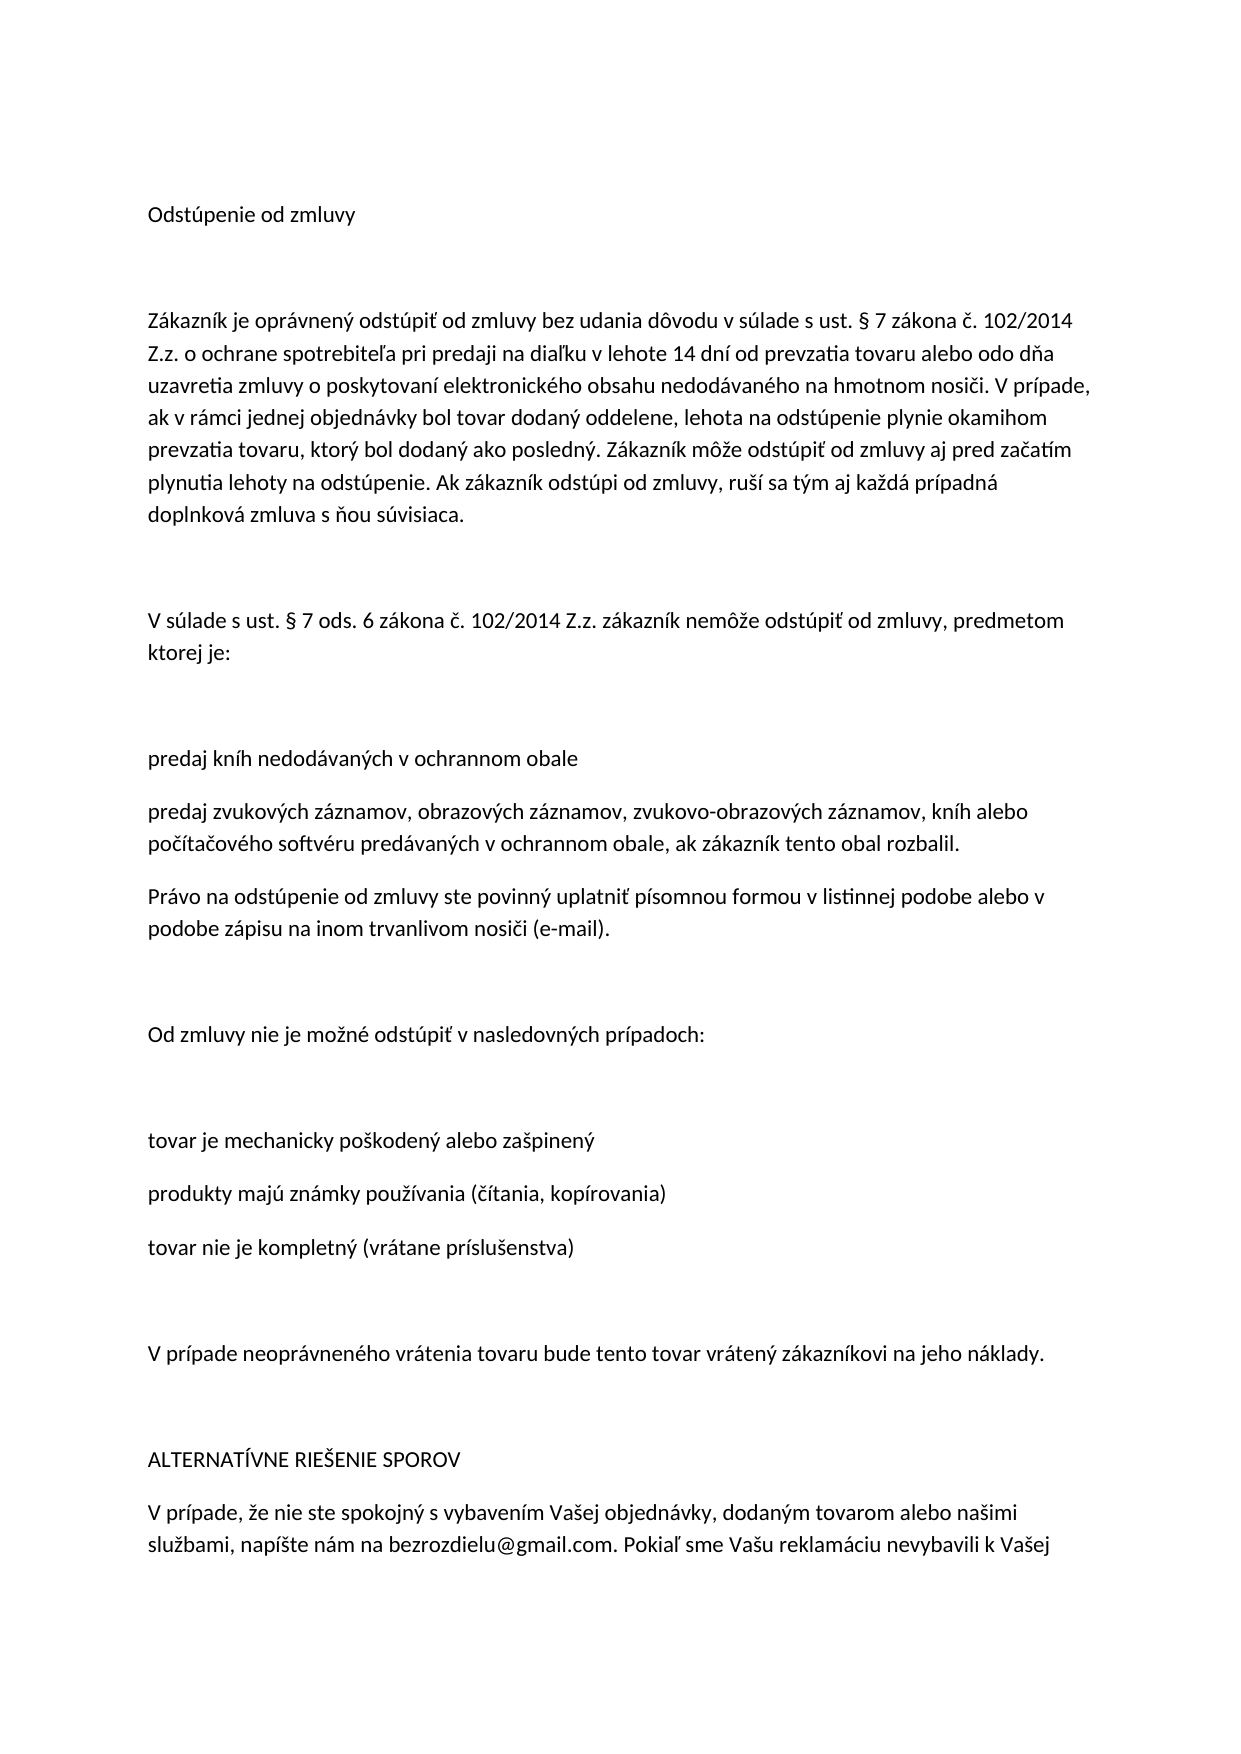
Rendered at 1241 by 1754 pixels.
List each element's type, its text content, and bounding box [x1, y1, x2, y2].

text V prípade neoprávneného vrátenia tovaru bude tento tovar vrátený zákazníkovi na jeho náklady. [148, 1339, 1093, 1367]
text Od zmluvy nie je možné odstúpiť v nasledovných prípadoch: [148, 1021, 1093, 1048]
text V súlade s ust. § 7 ods. 6 zákona č. 102/2014 Z.z. zákazník nemôže odstúpiť od zmluvy, predmetom ktorej je: [148, 606, 1093, 666]
text Zákazník je oprávnený odstúpiť od zmluvy bez udania dôvodu v súlade s ust. § 7 zákona č. 102/2014 Z.z. o ochrane spotrebiteľa pri predaji na diaľku v lehote 14 dní od prevzatia tovaru alebo odo dňa uzavretia zmluvy o poskytovaní elektronického obsahu nedodávaného na hmotnom nosiči. V prípade, ak v rámci jednej objednávky bol tovar dodaný oddelene, lehota na odstúpenie plynie okamihom prevzatia tovaru, ktorý bol dodaný ako posledný. Zákazník môže odstúpiť od zmluvy aj pred začatím plynutia lehoty na odstúpenie. Ak zákazník odstúpi od zmluvy, ruší sa tým aj každá prípadná doplnková zmluva s ňou súvisiaca. [148, 307, 1093, 528]
text predaj zvukových záznamov, obrazových záznamov, zvukovo-obrazových záznamov, kníh alebo počítačového softvéru predávaných v ochrannom obale, ak zákazník tento obal rozbalil. [148, 797, 1093, 857]
text ALTERNATÍVNE RIEŠENIE SPOROV [148, 1445, 1093, 1473]
text tovar je mechanicky poškodený alebo zašpinený [148, 1127, 1093, 1154]
text produkty majú známky používania (čítania, kopírovania) [148, 1179, 1093, 1208]
text predaj kníh nedodávaných v ochrannom obale [148, 744, 1093, 772]
text tovar nie je kompletný (vrátane príslušenstva) [148, 1233, 1093, 1261]
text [148, 1498, 1093, 1558]
text Odstúpenie od zmluvy [148, 201, 1093, 229]
text Právo na odstúpenie od zmluvy ste povinný uplatniť písomnou formou v listinnej podobe alebo v podobe zápisu na inom trvanlivom nosiči (e-mail). [148, 882, 1093, 942]
